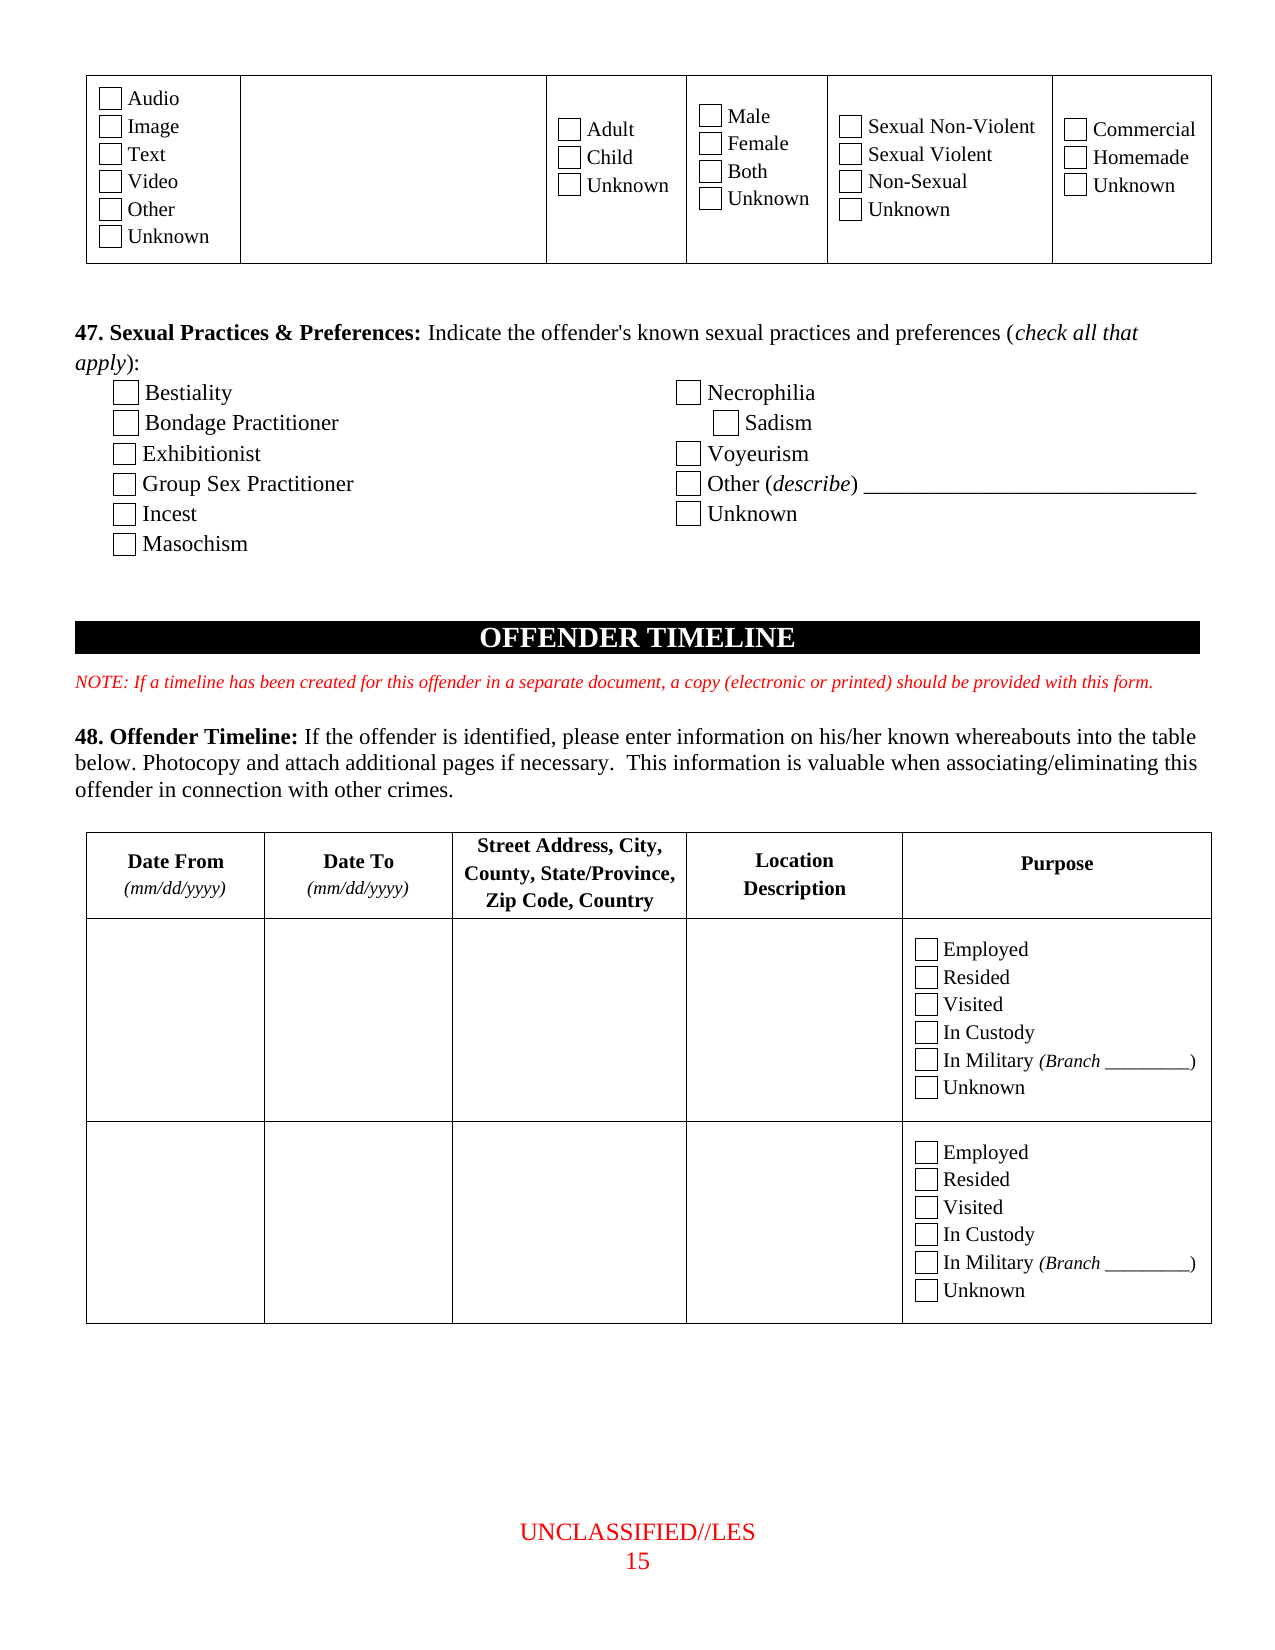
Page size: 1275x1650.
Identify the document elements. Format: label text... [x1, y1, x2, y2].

table_header Street Address, City, County, State/Province, Zip Code, Country [453, 833, 686, 918]
text Bondage Practitioner Sadism [112, 409, 1200, 436]
text Masochism [75, 530, 1200, 557]
table_cell [687, 919, 902, 1121]
text Incest Unknown [75, 500, 1200, 526]
table_cell [687, 1122, 902, 1323]
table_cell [903, 1122, 1211, 1323]
table_cell Employed Resided Visited In Custody In Military (Branch _________) Unknown [903, 919, 1211, 1121]
table_header Date From (mm/dd/yyyy) [87, 833, 264, 918]
table_cell [87, 919, 264, 1121]
text Group Sex Practitioner Other (describe) _____________________________ [75, 470, 1200, 496]
table_cell [241, 76, 546, 263]
text 48. Offender Timeline: If the offender is identified, please enter information on his/her known whereabouts into the table below. Photocopy and attach additional pages if necessary. This information is valuable when associating/eliminating this offender in connection with other crimes. [75, 723, 1200, 802]
text Exhibitionist Voyeurism [75, 440, 1200, 466]
text NOTE: If a timeline has been created for this offender in a separate document, a copy (electronic or printed) should be provided with this form. [75, 671, 1200, 692]
table_cell [265, 1122, 452, 1323]
table_cell [453, 1122, 686, 1323]
table_header Purpose [903, 833, 1211, 918]
text OFFENDER TIMELINE [75, 621, 1200, 654]
table_cell Adult Child Unknown [547, 76, 686, 263]
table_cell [828, 76, 1052, 263]
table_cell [87, 76, 240, 263]
text 47. Sexual Practices & Preferences: Indicate the offender's known sexual practices and preferences (check all that apply): [75, 319, 1200, 375]
table_cell [453, 919, 686, 1121]
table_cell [687, 76, 827, 263]
text Bestiality Necrophilia [75, 379, 1200, 406]
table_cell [1053, 76, 1211, 263]
table_cell [87, 1122, 264, 1323]
table_header Date To (mm/dd/yyyy) [265, 833, 452, 918]
table_header Location Description [687, 833, 902, 918]
table_cell [265, 919, 452, 1121]
